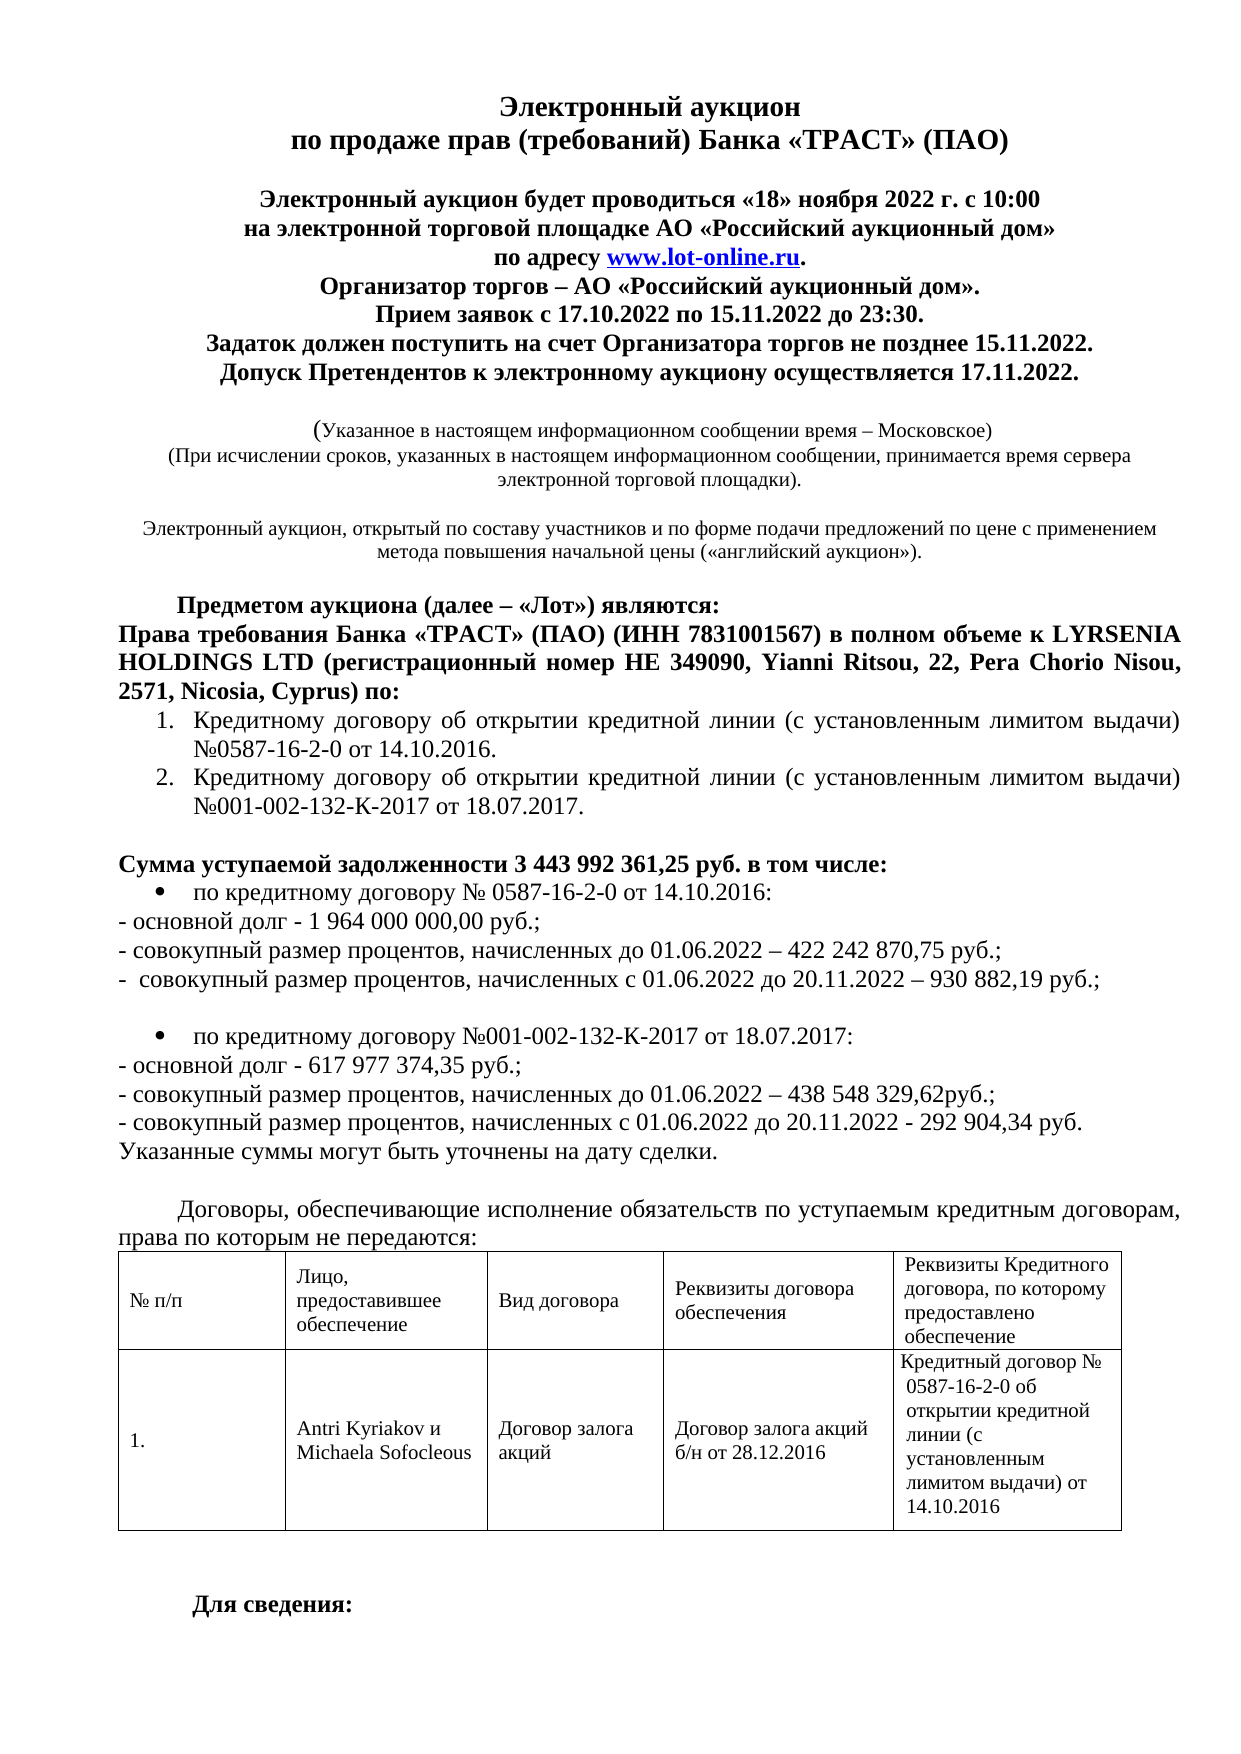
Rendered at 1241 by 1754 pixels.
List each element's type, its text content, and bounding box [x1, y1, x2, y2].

text Организатор торгов – АО «Российский аукционный дом». [118, 271, 1181, 299]
table_header Вид договора [488, 1252, 663, 1348]
text - совокупный размер процентов, начисленных с 01.06.2022 до 20.11.2022 – 930 882,19 руб.; [118, 964, 1181, 992]
table_cell Antri Kyriakov и Michaela Sofocleous [286, 1350, 487, 1530]
text по адресу www.lot-online.ru. [118, 242, 1181, 271]
table_cell Договор залога акций [488, 1350, 663, 1530]
table_cell Договор залога акций б/н от 28.12.2016 [664, 1350, 893, 1530]
table_header Лицо, предоставившее обеспечение [286, 1252, 487, 1348]
text Указанные суммы могут быть уточнены на дату сделки. [118, 1136, 1181, 1165]
text Сумма уступаемой задолженности 3 443 992 361,25 руб. в том числе: [118, 849, 1181, 877]
list Кредитному договору об открытии кредитной линии (с установленным лимитом выдачи) №0587-16-2-0 от 14.10.2016. [156, 705, 1181, 762]
text - основной долг - 617 977 374,35 руб.; [118, 1050, 1181, 1079]
text Права требования Банка «ТРАСТ» (ПАО) (ИНН 7831001567) в полном объеме к LYRSENIA HOLDINGS LTD (регистрационный номер НЕ 349090, Yianni Ritsou, 22, Pera Chorio Nisou, 2571, Nicosia, Cyprus) по: [118, 619, 1181, 705]
list Кредитному договору об открытии кредитной линии (с установленным лимитом выдачи) №001-002-132-К-2017 от 18.07.2017. [156, 762, 1181, 820]
text по продаже прав (требований) Банка «ТРАСТ» (ПАО) [118, 122, 1181, 156]
text Электронный аукцион, открытый по составу участников и по форме подачи предложений по цене с применением метода повышения начальной цены («английский аукцион»). [118, 515, 1181, 563]
table_header № п/п [119, 1252, 285, 1348]
text Для сведения: [118, 1589, 1181, 1618]
table_header Реквизиты Кредитного договора, по которому предоставлено обеспечение [894, 1252, 1121, 1348]
text Прием заявок с 17.10.2022 по 15.11.2022 до 23:30. [118, 299, 1181, 328]
table_header Реквизиты договора обеспечения [664, 1252, 893, 1348]
text электронной торговой площадки). [118, 467, 1181, 491]
text (При исчислении сроков, указанных в настоящем информационном сообщении, принимается время сервера [118, 443, 1181, 467]
text Электронный аукцион будет проводиться «18» ноября 2022 г. с 10:00 [118, 184, 1181, 213]
text - совокупный размер процентов, начисленных с 01.06.2022 до 20.11.2022 - 292 904,34 руб. [118, 1107, 1181, 1136]
table_cell Кредитный договор № 0587-16-2-0 об открытии кредитной линии (с установленным лимитом выдачи) от 14.10.2016 [894, 1350, 1121, 1530]
text - совокупный размер процентов, начисленных до 01.06.2022 – 438 548 329,62руб.; [118, 1079, 1181, 1107]
list по кредитному договору №001-002-132-К-2017 от 18.07.2017: [156, 1021, 1181, 1050]
text Предметом аукциона (далее – «Лот») являются: [118, 590, 1181, 619]
text - основной долг - 1 964 000 000,00 руб.; [118, 906, 1181, 935]
text (Указанное в настоящем информационном сообщении время – Московское) [118, 414, 1181, 443]
table_cell 1. [119, 1350, 285, 1530]
text - совокупный размер процентов, начисленных до 01.06.2022 – 422 242 870,75 руб.; [118, 935, 1181, 964]
text Допуск Претендентов к электронному аукциону осуществляется 17.11.2022. [118, 357, 1181, 386]
list по кредитному договору № 0587-16-2-0 от 14.10.2016: [156, 877, 1181, 906]
text Договоры, обеспечивающие исполнение обязательств по уступаемым кредитным договорам, права по которым не передаются: [118, 1194, 1181, 1251]
text на электронной торговой площадке АО «Российский аукционный дом» [118, 213, 1181, 242]
text Задаток должен поступить на счет Организатора торгов не позднее 15.11.2022. [118, 328, 1181, 357]
text Электронный аукцион [118, 89, 1181, 122]
